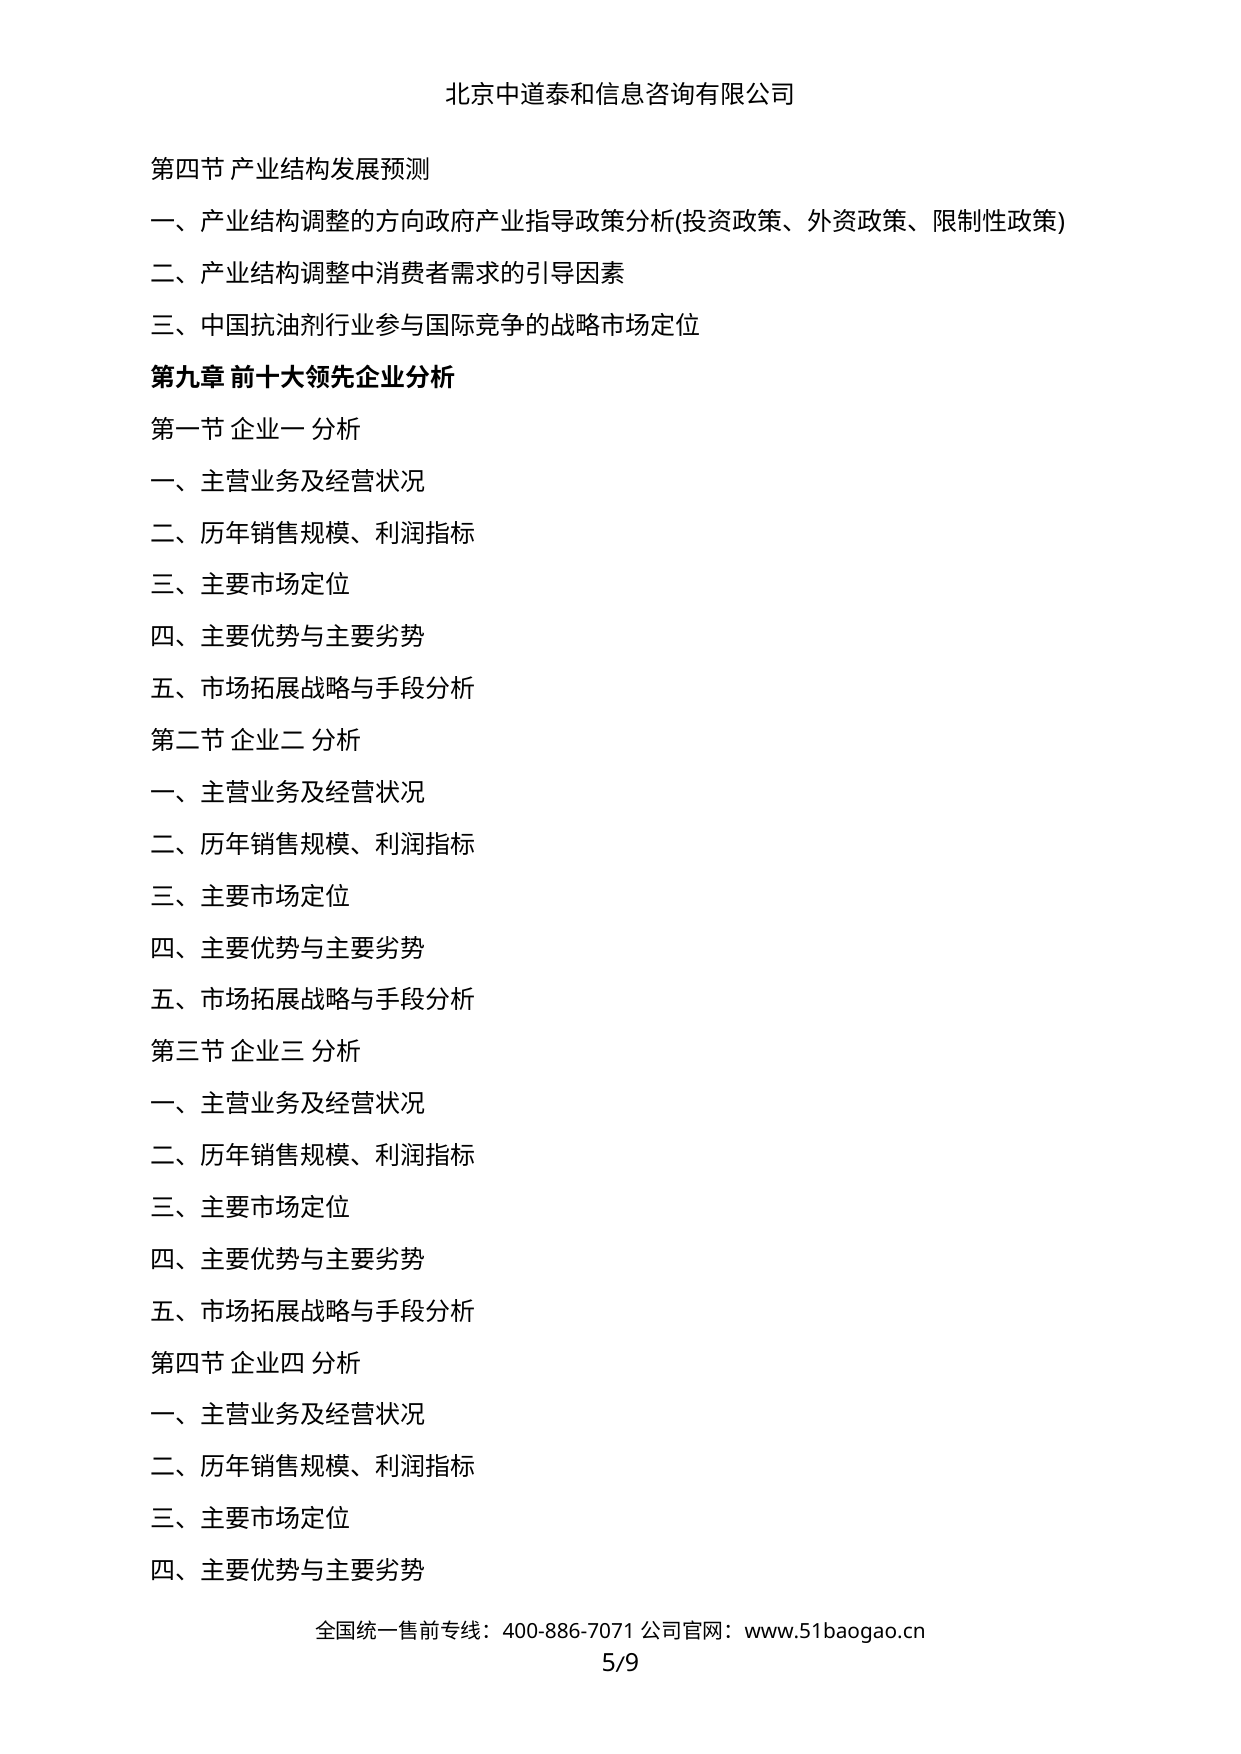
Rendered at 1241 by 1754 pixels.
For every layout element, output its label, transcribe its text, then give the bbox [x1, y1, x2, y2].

text 一、主营业务及经营状况 [150, 1084, 1090, 1120]
text 三、主要市场定位 [150, 565, 1090, 601]
text 四、主要优势与主要劣势 [150, 617, 1090, 653]
text 第三节 企业三 分析 [150, 1032, 1090, 1068]
text 五、市场拓展战略与手段分析 [150, 669, 1090, 705]
text 第四节 企业四 分析 [150, 1343, 1090, 1379]
text 二、历年销售规模、利润指标 [150, 1447, 1090, 1483]
text 五、市场拓展战略与手段分析 [150, 1291, 1090, 1327]
text 一、主营业务及经营状况 [150, 1395, 1090, 1431]
text 二、历年销售规模、利润指标 [150, 513, 1090, 549]
text 一、主营业务及经营状况 [150, 772, 1090, 809]
text 二、产业结构调整中消费者需求的引导因素 [150, 254, 1090, 290]
text 五、市场拓展战略与手段分析 [150, 980, 1090, 1016]
text 第二节 企业二 分析 [150, 721, 1090, 757]
text 第九章 前十大领先企业分析 [150, 357, 1090, 394]
text 三、主要市场定位 [150, 876, 1090, 912]
text 四、主要优势与主要劣势 [150, 928, 1090, 964]
text 三、主要市场定位 [150, 1499, 1090, 1535]
text 一、主营业务及经营状况 [150, 461, 1090, 497]
text 第四节 产业结构发展预测 [150, 150, 1090, 186]
text 二、历年销售规模、利润指标 [150, 1136, 1090, 1172]
text 二、历年销售规模、利润指标 [150, 824, 1090, 861]
text 四、主要优势与主要劣势 [150, 1239, 1090, 1276]
text 第一节 企业一 分析 [150, 409, 1090, 446]
text 三、主要市场定位 [150, 1187, 1090, 1224]
text 四、主要优势与主要劣势 [150, 1551, 1090, 1587]
text 一、产业结构调整的方向政府产业指导政策分析(投资政策、外资政策、限制性政策) [150, 202, 1090, 238]
text 三、中国抗油剂行业参与国际竞争的战略市场定位 [150, 306, 1090, 342]
